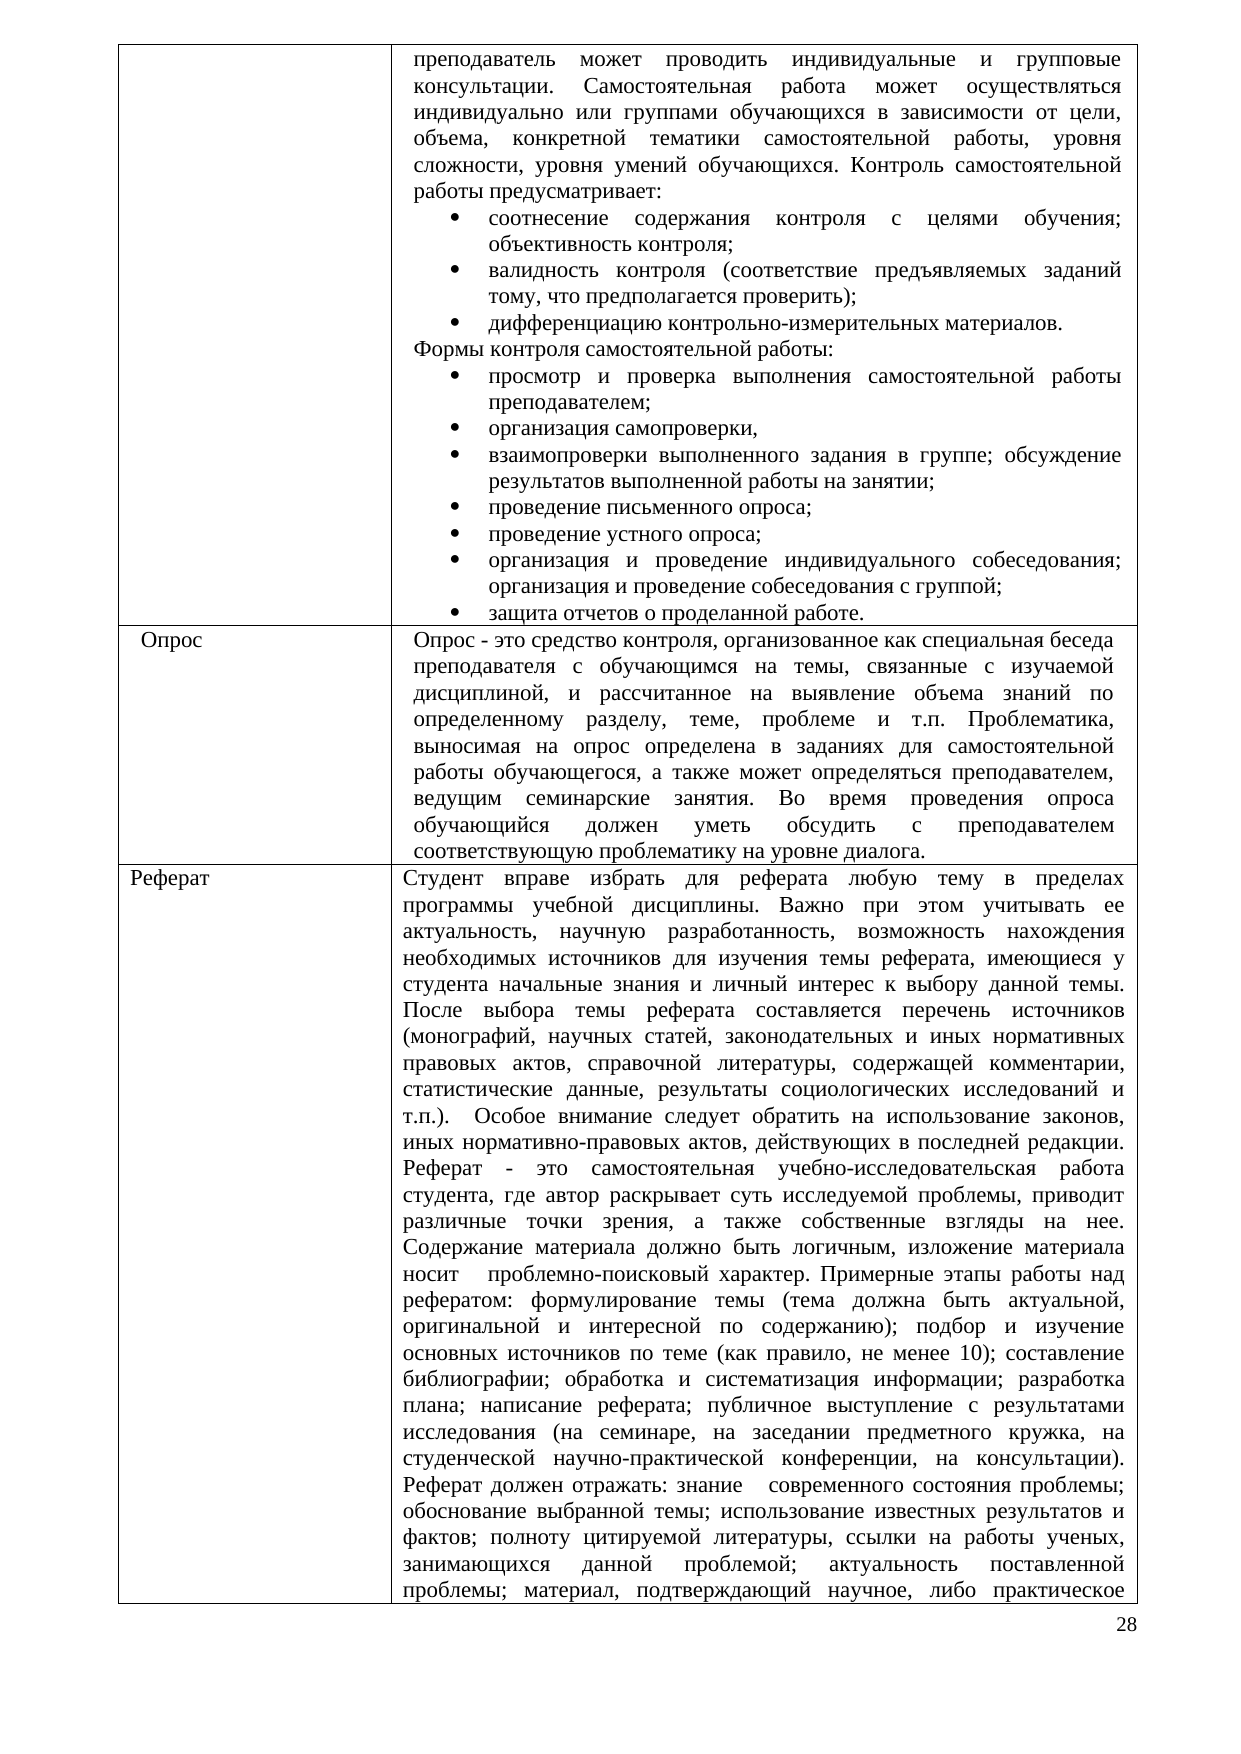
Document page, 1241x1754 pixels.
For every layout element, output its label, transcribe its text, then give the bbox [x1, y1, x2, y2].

table_cell Опрос - это средство контроля, организованное как специальная беседа преподавателя с обучающимся на темы, связанные с изучаемой дисциплиной, и рассчитанное на выявление объема знаний по определенному разделу, теме, проблеме и т.п. Проблематика, выносимая на опрос определена в заданиях для самостоятельной работы обучающегося, а также может определяться преподавателем, ведущим семинарские занятия. Во время проведения опроса обучающийся должен уметь обсудить с преподавателем соответствующую проблематику на уровне диалога. [392, 626, 1137, 863]
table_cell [392, 865, 1137, 1602]
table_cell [392, 45, 1137, 625]
table_cell Опрос [119, 626, 391, 863]
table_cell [119, 45, 391, 625]
table_cell Реферат [119, 865, 391, 1602]
